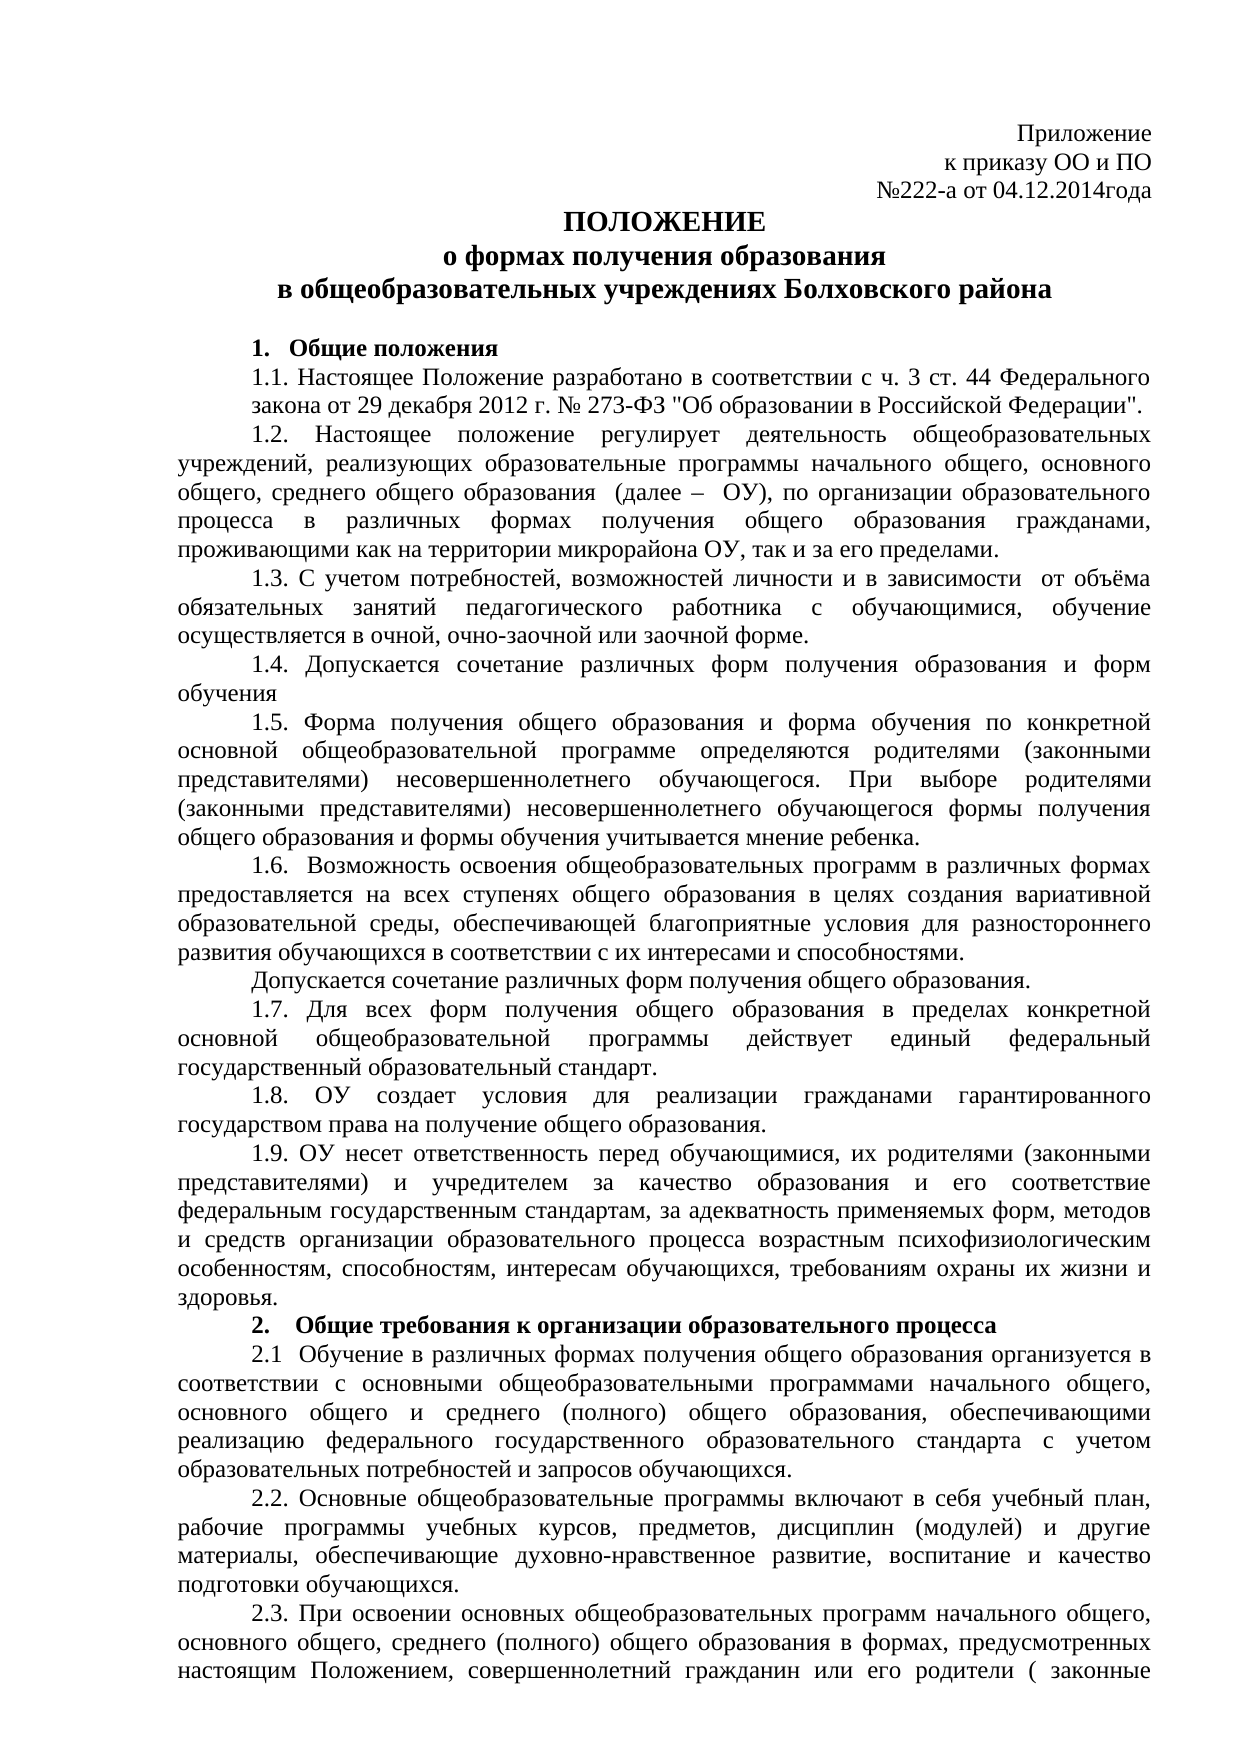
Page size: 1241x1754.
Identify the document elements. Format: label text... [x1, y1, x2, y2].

text 1.7. Для всех форм получения общего образования в пределах конкретной основной общеобразовательной программы действует единый федеральный государственный образовательный стандарт. [177, 994, 1152, 1081]
text 1.9. ОУ несет ответственность перед обучающимися, их родителями (законными представителями) и учредителем за качество образования и его соответствие федеральным государственным стандартам, за адекватность применяемых форм, методов и средств организации образовательного процесса возрастным психофизиологическим особенностям, способностям, интересам обучающихся, требованиям охраны их жизни и здоровья. [177, 1138, 1152, 1311]
text 1.2. Настоящее положение регулирует деятельность общеобразовательных учреждений, реализующих образовательные программы начального общего, основного общего, среднего общего образования (далее – ОУ), по организации образовательного процесса в различных формах получения общего образования гражданами, проживающими как на территории микрорайона ОУ, так и за его пределами. [177, 419, 1152, 563]
text в общеобразовательных учреждениях Болховского района [177, 271, 1152, 305]
text Приложение [177, 118, 1152, 147]
text к приказу ОО и ПО [177, 147, 1152, 176]
text 1.1. Настоящее Положение разработано в соответствии с ч. 3 ст. 44 Федерального закона от 29 декабря 2012 г. № 273-ФЗ "Об образовании в Российской Федерации". [251, 362, 1152, 419]
text 1.5. Форма получения общего образования и форма обучения по конкретной основной общеобразовательной программе определяются родителями (законными представителями) несовершеннолетнего обучающегося. При выборе родителями (законными представителями) несовершеннолетнего обучающегося формы получения общего образования и формы обучения учитывается мнение ребенка. [177, 707, 1152, 851]
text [177, 1598, 1152, 1684]
text 1.4. Допускается сочетание различных форм получения образования и форм обучения [177, 649, 1152, 707]
text Допускается сочетание различных форм получения общего образования. [177, 966, 1152, 994]
text 2.2. Основные общеобразовательные программы включают в себя учебный план, рабочие программы учебных курсов, предметов, дисциплин (модулей) и другие материалы, обеспечивающие духовно-нравственное развитие, воспитание и качество подготовки обучающихся. [177, 1483, 1152, 1598]
list Общие положения [251, 333, 1152, 362]
text 2.1 Обучение в различных формах получения общего образования организуется в соответствии с основными общеобразовательными программами начального общего, основного общего и среднего (полного) общего образования, обеспечивающими реализацию федерального государственного образовательного стандарта с учетом образовательных потребностей и запросов обучающихся. [177, 1339, 1152, 1483]
text 1.8. ОУ создает условия для реализации гражданами гарантированного государством права на получение общего образования. [177, 1081, 1152, 1138]
text 1.3. С учетом потребностей, возможностей личности и в зависимости от объёма обязательных занятий педагогического работника с обучающимися, обучение осуществляется в очной, очно-заочной или заочной форме. [177, 563, 1152, 649]
text 1.6. Возможность освоения общеобразовательных программ в различных формах предоставляется на всех ступенях общего образования в целях создания вариативной образовательной среды, обеспечивающей благоприятные условия для разностороннего развития обучающихся в соответствии с их интересами и способностями. [177, 851, 1152, 966]
text о формах получения образования [177, 238, 1152, 271]
text №222-а от 04.12.2014года [177, 176, 1152, 204]
text ПОЛОЖЕНИЕ [177, 204, 1152, 238]
text 2. Общие требования к организации образовательного процесса [177, 1311, 1152, 1339]
